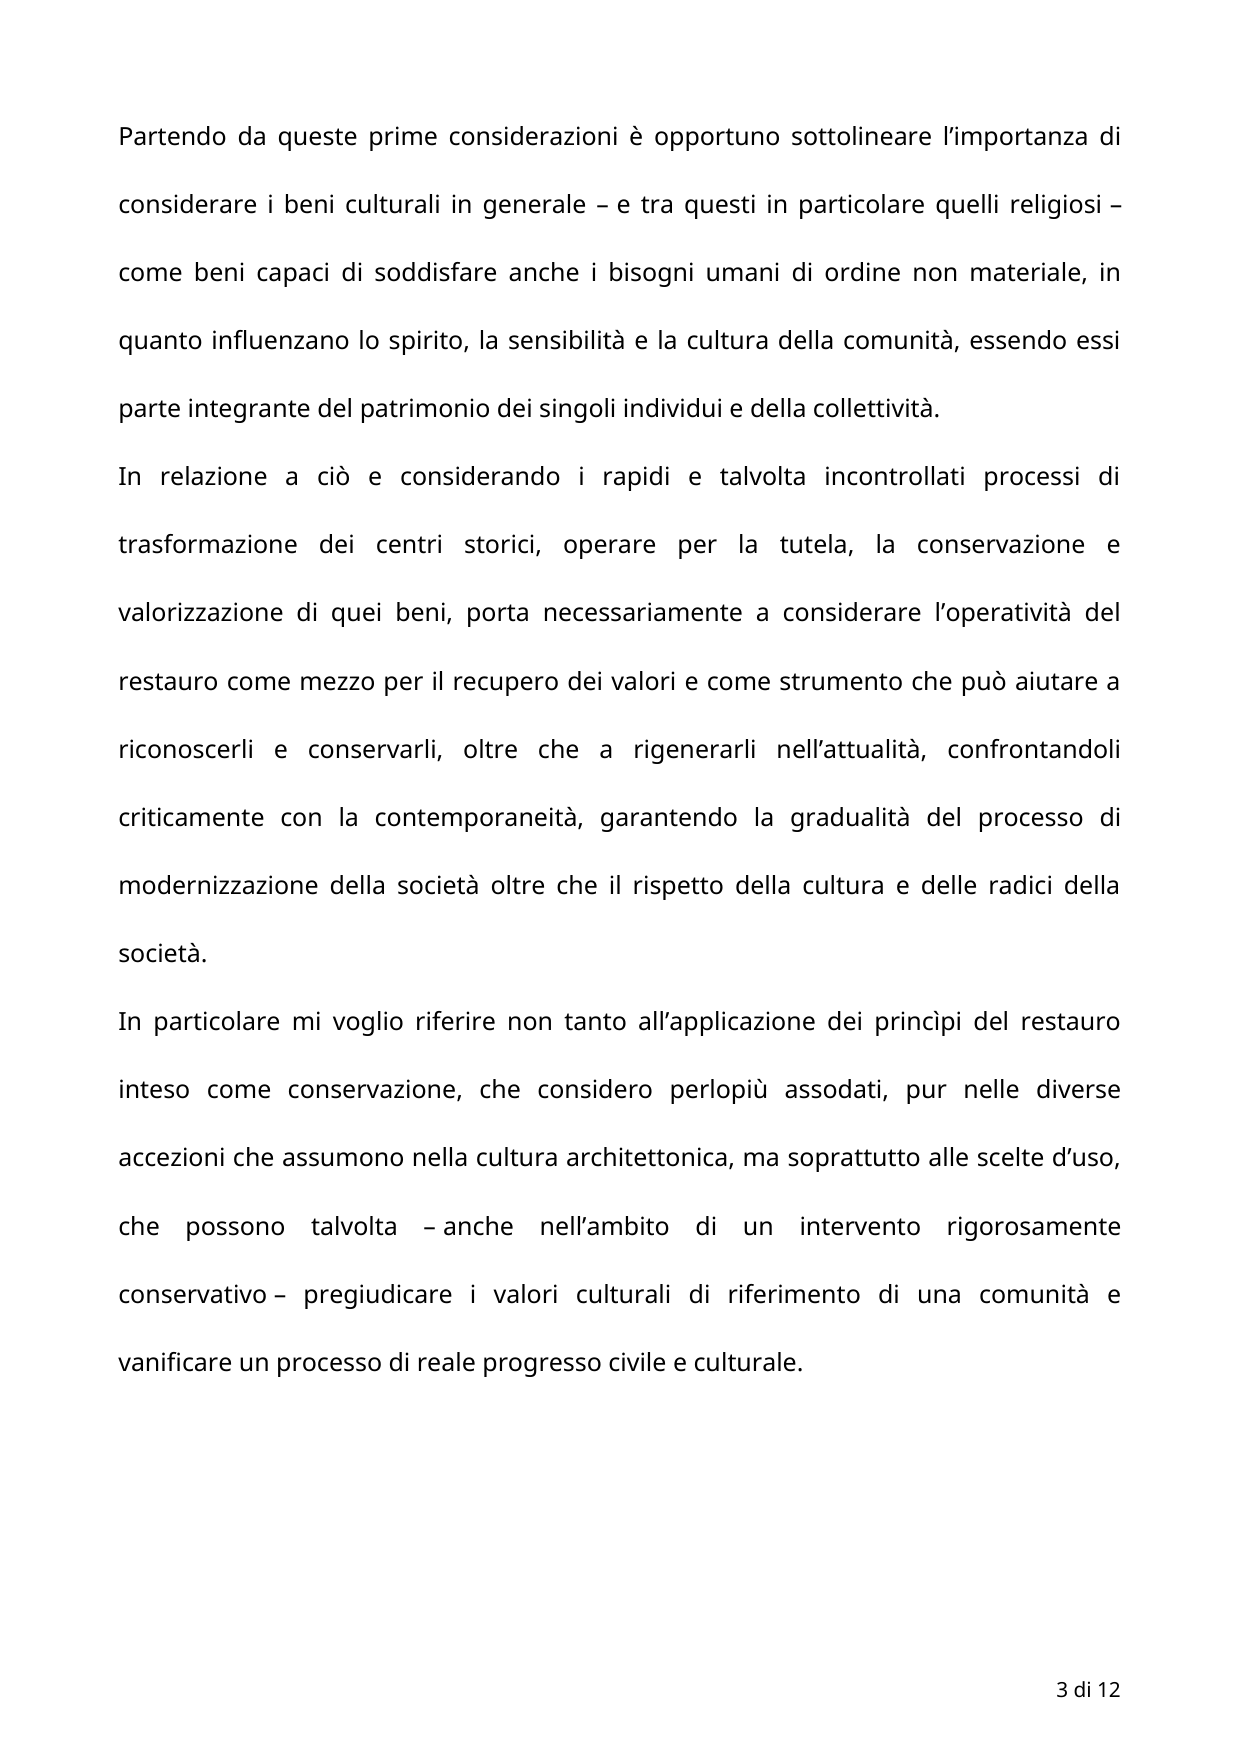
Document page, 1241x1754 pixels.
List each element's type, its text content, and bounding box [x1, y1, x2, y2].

text Partendo da queste prime considerazioni è opportuno sottolineare l’importanza di considerare i beni culturali in generale – e tra questi in particolare quelli religiosi – come beni capaci di soddisfare anche i bisogni umani di ordine non materiale, in quanto influenzano lo spirito, la sensibilità e la cultura della comunità, essendo essi parte integrante del patrimonio dei singoli individui e della collettività. [118, 118, 1122, 425]
text In particolare mi voglio riferire non tanto all’applicazione dei princìpi del restauro inteso come conservazione, che considero perlopiù assodati, pur nelle diverse accezioni che assumono nella cultura architettonica, ma soprattutto alle scelte d’uso, che possono talvolta – anche nell’ambito di un intervento rigorosamente conservativo – pregiudicare i valori culturali di riferimento di una comunità e vanificare un processo di reale progresso civile e culturale. [118, 1004, 1122, 1378]
text In relazione a ciò e considerando i rapidi e talvolta incontrollati processi di trasformazione dei centri storici, operare per la tutela, la conservazione e valorizzazione di quei beni, porta necessariamente a considerare l’operatività del restauro come mezzo per il recupero dei valori e come strumento che può aiutare a riconoscerli e conservarli, oltre che a rigenerarli nell’attualità, confrontandoli criticamente con la contemporaneità, garantendo la gradualità del processo di modernizzazione della società oltre che il rispetto della cultura e delle radici della società. [118, 459, 1122, 970]
